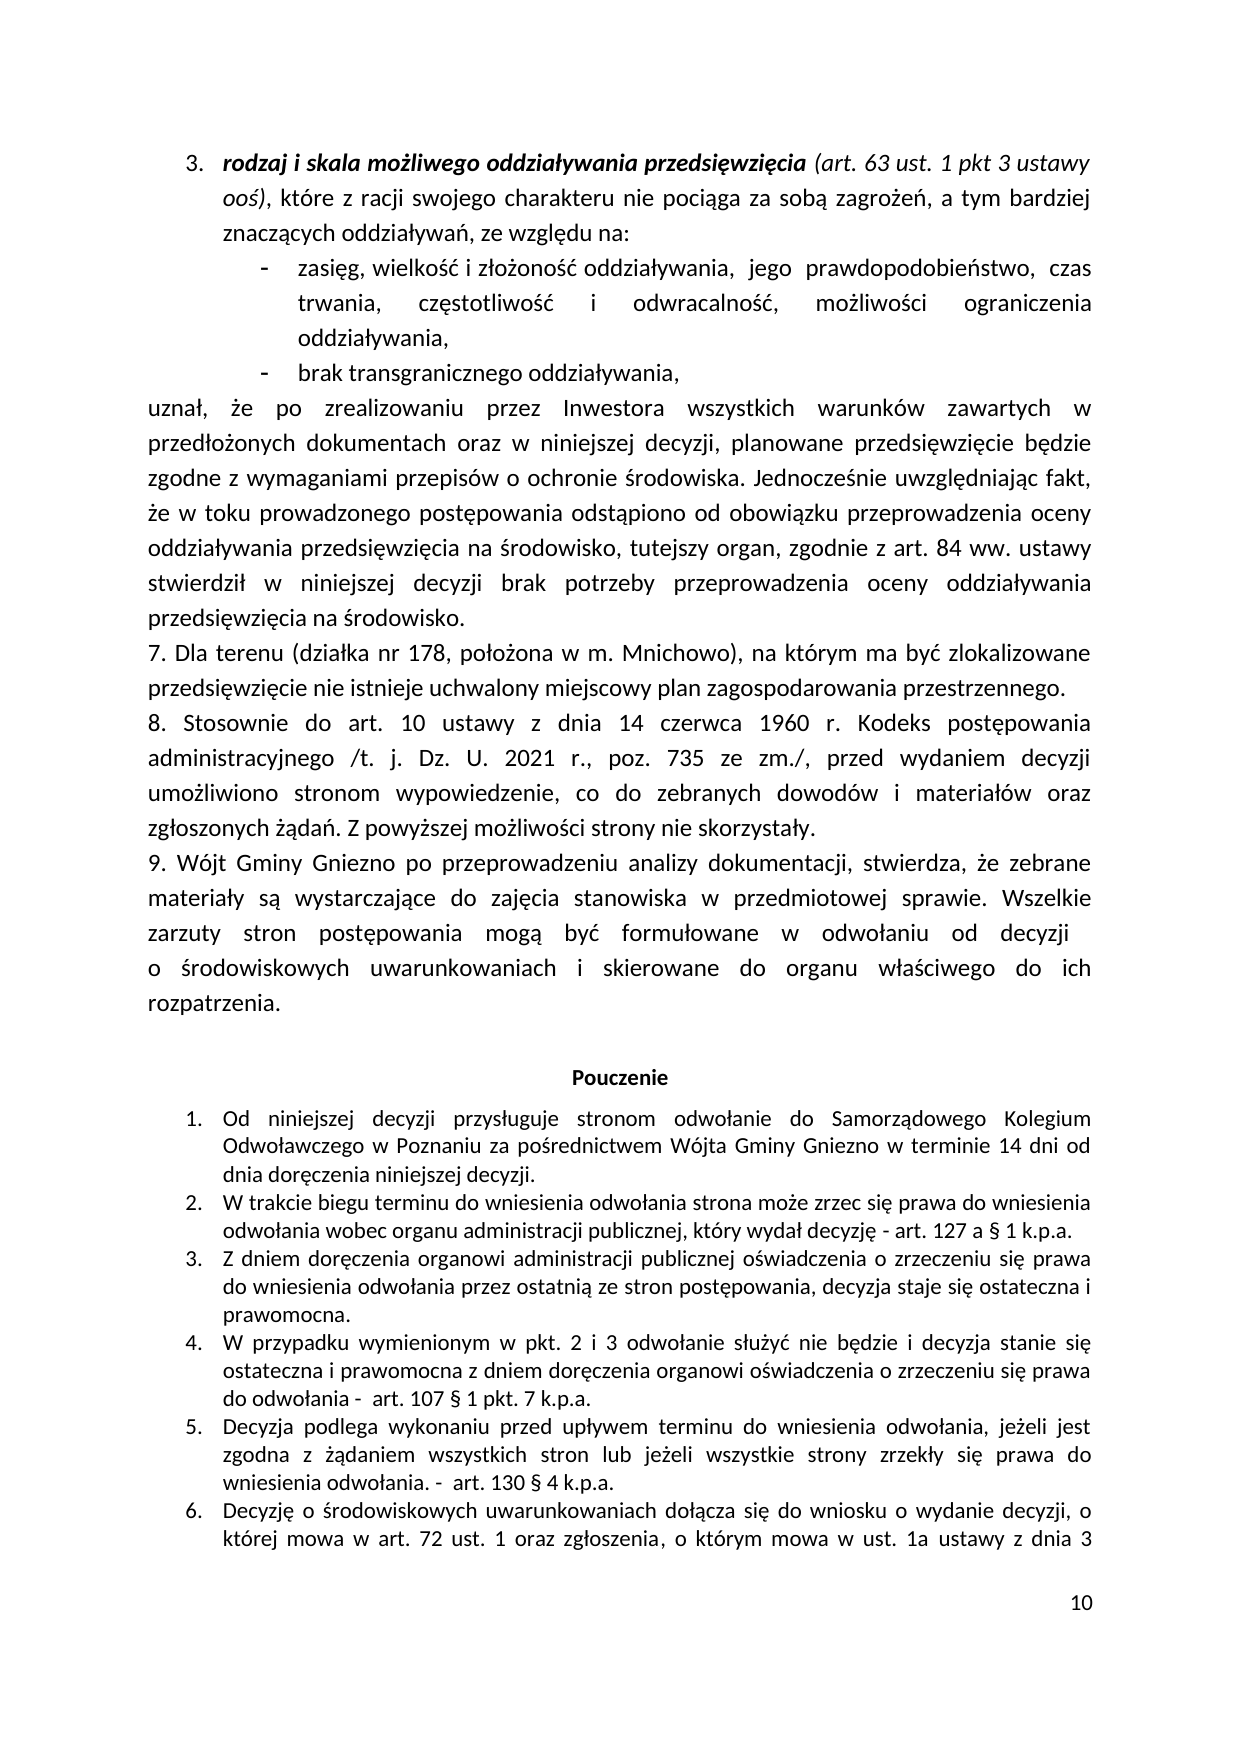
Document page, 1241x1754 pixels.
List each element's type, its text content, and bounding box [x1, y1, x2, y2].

text 7. Dla terenu (działka nr 178, położona w m. Mnichowo), na którym ma być zlokalizowane przedsięwzięcie nie istnieje uchwalony miejscowy plan zagospodarowania przestrzennego. [148, 638, 1093, 703]
list zasięg, wielkość i złożoność oddziaływania, jego prawdopodobieństwo, czas trwania, częstotliwość i odwracalność, możliwości ograniczenia oddziaływania, [260, 253, 1093, 353]
list Od niniejszej decyzji przysługuje stronom odwołanie do Samorządowego Kolegium Odwoławczego w Poznaniu za pośrednictwem Wójta Gminy Gniezno w terminie 14 dni od dnia doręczenia niniejszej decyzji. [185, 1104, 1093, 1188]
list brak transgranicznego oddziaływania, [260, 358, 1093, 388]
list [185, 1496, 1093, 1552]
list W przypadku wymienionym w pkt. 2 i 3 odwołanie służyć nie będzie i decyzja stanie się ostateczna i prawomocna z dniem doręczenia organowi oświadczenia o zrzeczeniu się prawa do odwołania - art. 107 § 1 pkt. 7 k.p.a. [185, 1328, 1093, 1412]
list Decyzja podlega wykonaniu przed upływem terminu do wniesienia odwołania, jeżeli jest zgodna z żądaniem wszystkich stron lub jeżeli wszystkie strony zrzekły się prawa do wniesienia odwołania. - art. 130 § 4 k.p.a. [185, 1412, 1093, 1496]
text 9. Wójt Gminy Gniezno po przeprowadzeniu analizy dokumentacji, stwierdza, że zebrane materiały są wystarczające do zajęcia stanowiska w przedmiotowej sprawie. Wszelkie zarzuty stron postępowania mogą być formułowane w odwołaniu od decyzji o środowiskowych uwarunkowaniach i skierowane do organu właściwego do ich rozpatrzenia. [148, 848, 1093, 1018]
text Pouczenie [148, 1063, 1093, 1091]
list W trakcie biegu terminu do wniesienia odwołania strona może zrzec się prawa do wniesienia odwołania wobec organu administracji publicznej, który wydał decyzję - art. 127 a § 1 k.p.a. [185, 1188, 1093, 1244]
text uznał, że po zrealizowaniu przez Inwestora wszystkich warunków zawartych w przedłożonych dokumentach oraz w niniejszej decyzji, planowane przedsięwzięcie będzie zgodne z wymaganiami przepisów o ochronie środowiska. Jednocześnie uwzględniając fakt, że w toku prowadzonego postępowania odstąpiono od obowiązku przeprowadzenia oceny oddziaływania przedsięwzięcia na środowisko, tutejszy organ, zgodnie z art. 84 ww. ustawy stwierdził w niniejszej decyzji brak potrzeby przeprowadzenia oceny oddziaływania przedsięwzięcia na środowisko. [148, 393, 1093, 633]
list Z dniem doręczenia organowi administracji publicznej oświadczenia o zrzeczeniu się prawa do wniesienia odwołania przez ostatnią ze stron postępowania, decyzja staje się ostateczna i prawomocna. [185, 1244, 1093, 1328]
text 8. Stosownie do art. 10 ustawy z dnia 14 czerwca 1960 r. Kodeks postępowania administracyjnego /t. j. Dz. U. 2021 r., poz. 735 ze zm./, przed wydaniem decyzji umożliwiono stronom wypowiedzenie, co do zebranych dowodów i materiałów oraz zgłoszonych żądań. Z powyższej możliwości strony nie skorzystały. [148, 708, 1093, 843]
list rodzaj i skala możliwego oddziaływania przedsięwzięcia (art. 63 ust. 1 pkt 3 ustawy ooś), które z racji swojego charakteru nie pociąga za sobą zagrożeń, a tym bardziej znaczących oddziaływań, ze względu na: [185, 148, 1093, 248]
